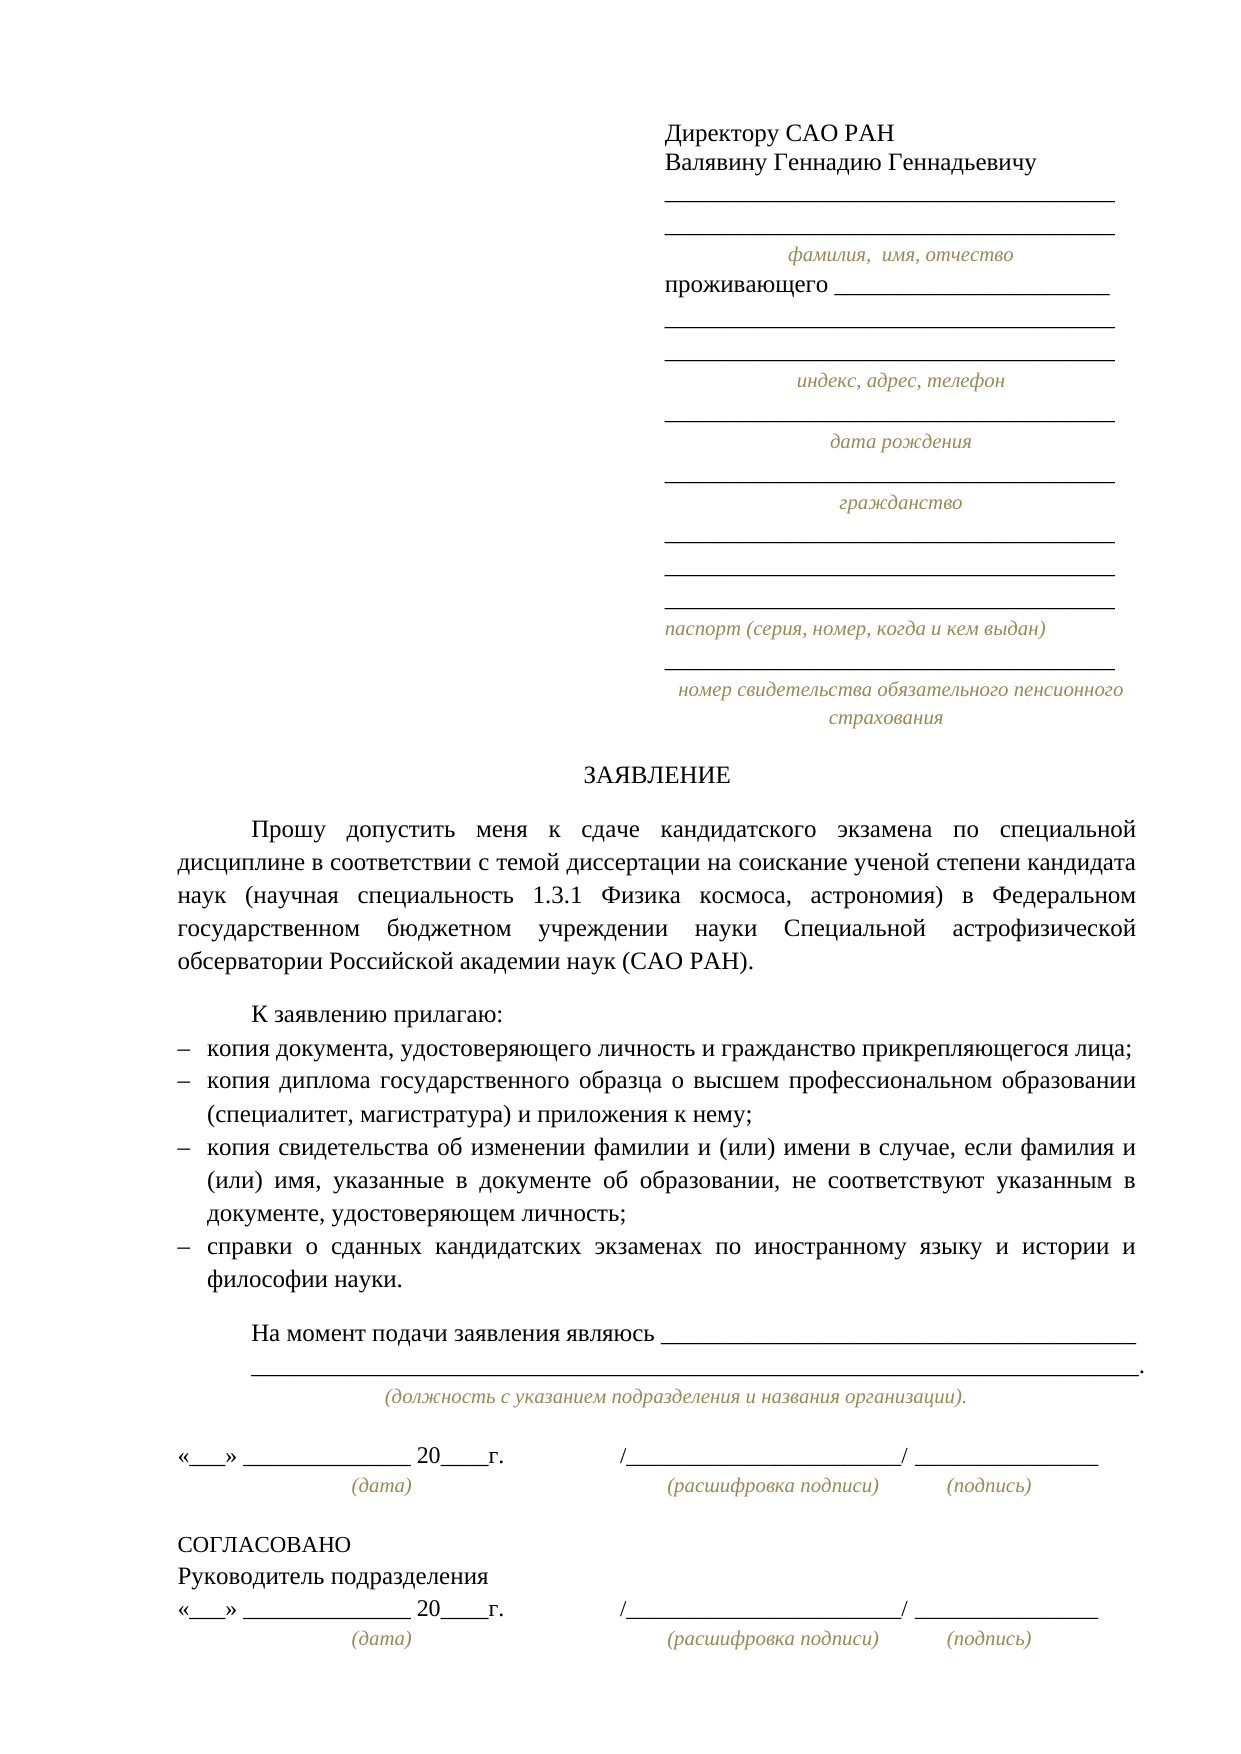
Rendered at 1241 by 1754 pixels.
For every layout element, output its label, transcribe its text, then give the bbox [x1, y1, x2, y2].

text проживающего ______________________ [635, 269, 1137, 298]
list справки о сданных кандидатских экзаменах по иностранному языку и истории и философии науки. [177, 1231, 1137, 1292]
text ____________________________________ [635, 396, 1137, 425]
text _______________________________________________________________________. [177, 1351, 1152, 1379]
text ____________________________________ [635, 176, 1137, 204]
list (дата) (расшифровка подписи) (подпись) [215, 1626, 1137, 1650]
text дата рождения [635, 429, 1137, 453]
text ____________________________________ [635, 335, 1137, 364]
text номер свидетельства обязательного пенсионного страхования [635, 677, 1137, 729]
text ____________________________________ [635, 209, 1137, 237]
text СОГЛАСОВАНО [177, 1531, 1137, 1557]
text ____________________________________ [635, 550, 1137, 579]
text ____________________________________ [635, 457, 1137, 485]
list копия диплома государственного образца о высшем профессиональном образовании (специалитет, магистратура) и приложения к нему; [177, 1066, 1137, 1127]
text ____________________________________ [635, 517, 1137, 546]
text Прошу допустить меня к сдаче кандидатского экзамена по специальной дисциплине в соответствии с темой диссертации на соискание ученой степени кандидата наук (научная специальность 1.3.1 Физика космоса, астрономия) в Федеральном государственном бюджетном учреждении науки Специальной астрофизической обсерватории Российской академии наук (САО РАН). [177, 814, 1137, 974]
list (дата) (расшифровка подписи) (подпись) [215, 1473, 1137, 1497]
text ____________________________________ [635, 302, 1137, 331]
list копия документа, удостоверяющего личность и гражданство прикрепляющегося лица; [177, 1033, 1137, 1061]
list копия свидетельства об изменении фамилии и (или) имени в случае, если фамилия и (или) имя, указанные в документе об образовании, не соответствуют указанным в документе, удостоверяющем личность; [177, 1132, 1137, 1226]
text ЗАЯВЛЕНИЕ [177, 760, 1137, 788]
text паспорт (серия, номер, когда и кем выдан) [635, 616, 1137, 640]
text На момент подачи заявления являюсь ______________________________________ [177, 1318, 1137, 1346]
text гражданство [635, 490, 1137, 514]
list (должность с указанием подразделения и названия организации). [215, 1384, 1137, 1408]
text К заявлению прилагаю: [177, 999, 1137, 1028]
text Директору САО РАН [635, 118, 1137, 147]
text индекс, адрес, телефон [635, 368, 1137, 392]
text «___» ______________ 20____г. /________________________/ ________________ [177, 1594, 1137, 1622]
text ____________________________________ [635, 583, 1137, 612]
text фамилия, имя, отчество [635, 242, 1137, 266]
text ____________________________________ [635, 644, 1137, 673]
text Валявину Геннадию Геннадьевичу [635, 147, 1137, 176]
text Руководитель подразделения [177, 1561, 1137, 1590]
text «___» ______________ 20____г. /________________________/ ________________ [177, 1441, 1137, 1469]
